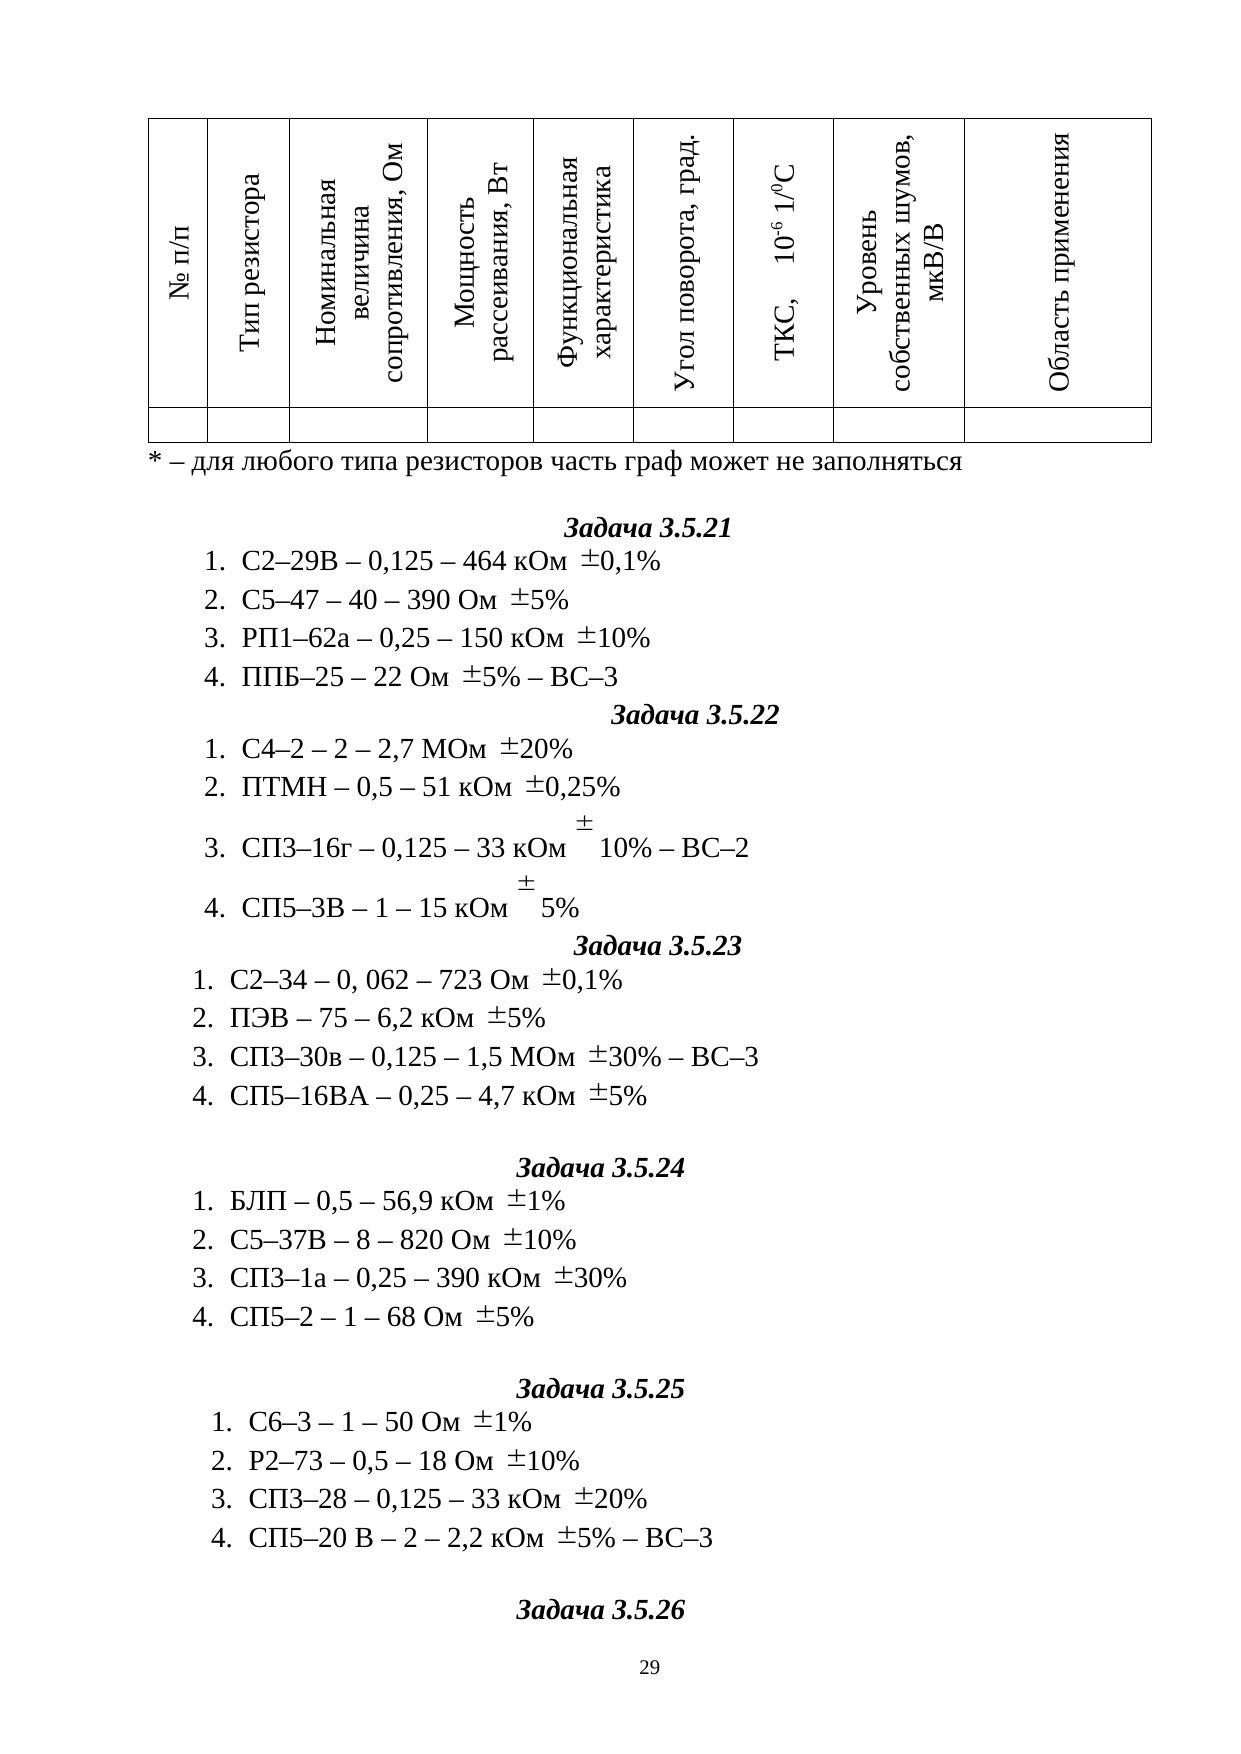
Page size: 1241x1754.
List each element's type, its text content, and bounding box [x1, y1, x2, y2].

list СП3–16г – 0,125 – 33 кОм 10% – ВС–2 [204, 808, 1152, 863]
table_header Область применения [965, 119, 1151, 407]
list С5–37В – 8 – 820 Ом 10% [192, 1222, 1152, 1255]
list ПЭВ – 75 – 6,2 кОм 5% [192, 1001, 1152, 1034]
table_header Угол поворота, град. [634, 119, 733, 407]
table_header Уровень собственных шумов, мкВ/В [834, 119, 964, 407]
list С6–3 – 1 – 50 Ом 1% [211, 1404, 1152, 1438]
list ППБ–25 – 22 Ом 5% – ВС–3 [204, 659, 1152, 692]
list СП5–16ВА – 0,25 – 4,7 кОм 5% [192, 1078, 1152, 1111]
list СП3–1а – 0,25 – 390 кОм 30% [192, 1260, 1152, 1294]
list СП3–28 – 0,125 – 33 кОм 20% [211, 1482, 1152, 1515]
table_header Функциональная характеристика [534, 119, 633, 407]
table_cell [534, 408, 633, 442]
table_cell [428, 408, 533, 442]
table_cell [149, 408, 207, 442]
text Задача 3.5.26 [451, 1592, 1152, 1626]
text Задача 3.5.24 [451, 1150, 1152, 1183]
list СП5–2 – 1 – 68 Ом 5% [192, 1299, 1152, 1332]
list СП5–20 В – 2 – 2,2 кОм 5% – ВС–3 [211, 1520, 1152, 1554]
list РП1–62а – 0,25 – 150 кОм 10% [204, 620, 1152, 654]
list БЛП – 0,5 – 56,9 кОм 1% [192, 1183, 1152, 1217]
text Задача 3.5.22 [241, 697, 1152, 731]
table_cell [965, 408, 1151, 442]
table_header Номинальная величина сопротивления, Ом [290, 119, 427, 407]
list С4–2 – 2 – 2,7 МОм 20% [204, 731, 1152, 764]
text Задача 3.5.25 [451, 1371, 1152, 1404]
table_header № п/п [149, 119, 207, 407]
table_header Мощность рассеивания, Вт [428, 119, 533, 407]
list СП3–30в – 0,125 – 1,5 МОм 30% – ВС–3 [192, 1039, 1152, 1073]
list СП5–3В – 1 – 15 кОм 5% [204, 868, 1152, 923]
table_header Тип резистора [208, 119, 289, 407]
table_cell [834, 408, 964, 442]
text * – для любого типа резисторов часть граф может не заполняться [148, 443, 1152, 476]
list С5–47 – 40 – 390 Ом 5% [204, 582, 1152, 615]
table_cell [634, 408, 733, 442]
list ПТМН – 0,5 – 51 кОм 0,25% [204, 769, 1152, 803]
list Р2–73 – 0,5 – 18 Ом 10% [211, 1443, 1152, 1477]
list С2–34 – 0, 062 – 723 Ом 0,1% [192, 962, 1152, 996]
table_cell [734, 408, 833, 442]
table_cell [208, 408, 289, 442]
text Задача 3.5.23 [148, 928, 1152, 962]
table_header ТКС, 10-6 1/0С [734, 119, 833, 407]
list С2–29В – 0,125 – 464 кОм 0,1% [204, 543, 1152, 577]
text Задача 3.5.21 [148, 510, 1152, 543]
table_cell [290, 408, 427, 442]
